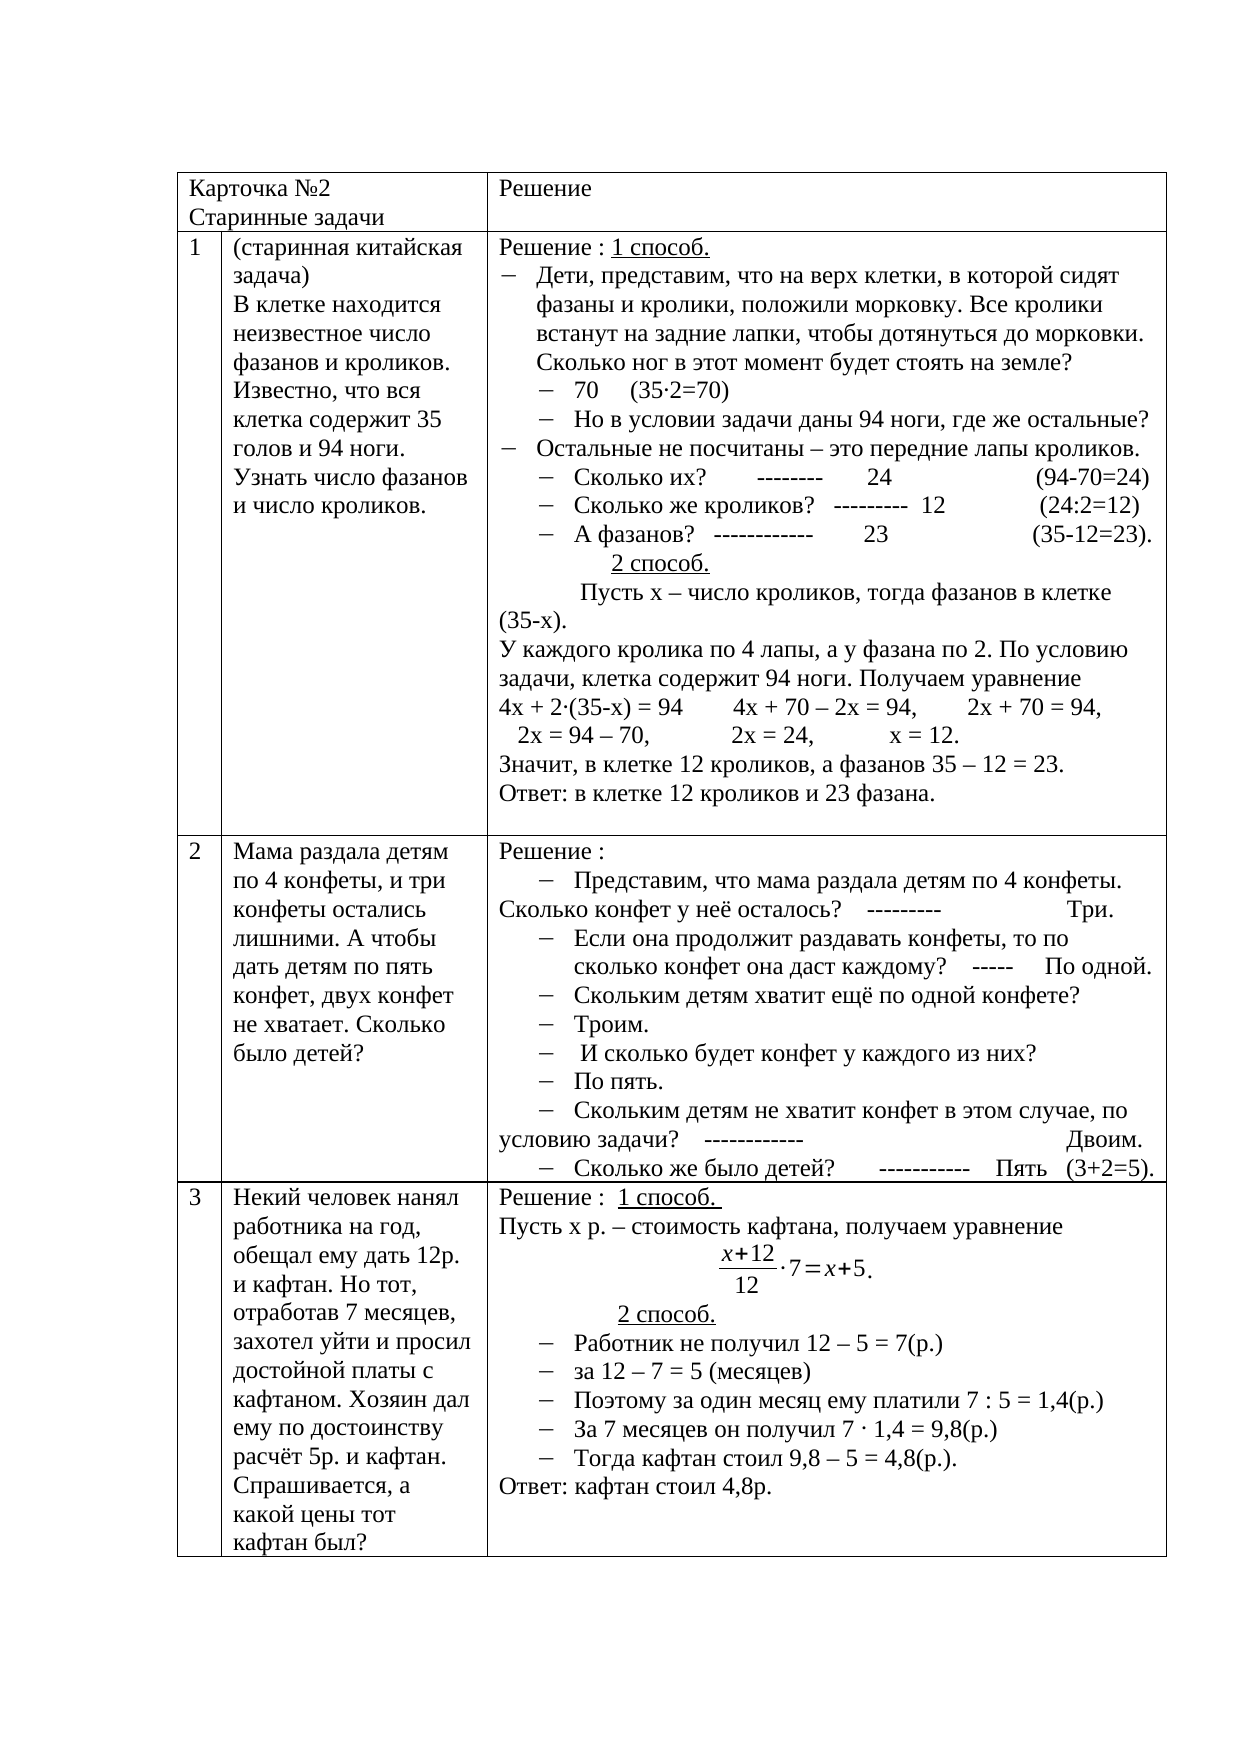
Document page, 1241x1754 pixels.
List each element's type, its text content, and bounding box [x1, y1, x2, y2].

table_cell 3 [178, 1183, 221, 1556]
table_cell 2 [178, 836, 221, 1181]
table_header Решение [488, 173, 1166, 231]
table_cell Решение : 1 способ. Дети, представим, что на верх клетки, в которой сидят фазаны и кролики, положили морковку. Все кролики встанут на задние лапки, чтобы дотянуться до морковки. Сколько ног в этот момент будет стоять на земле? 70 (35∙2=70) Но в условии задачи даны 94 ноги, где же остальные? Остальные не посчитаны – это передние лапы кроликов. Сколько их? -------- 24 (94-70=24) Сколько же кроликов? --------- 12 (24:2=12) А фазанов? ------------ 23 (35-12=23). 2 способ. Пусть х – число кроликов, тогда фазанов в клетке (35-х). У каждого кролика по 4 лапы, а у фазана по 2. По условию задачи, клетка содержит 94 ноги. Получаем уравнение 4х + 2∙(35-х) = 94 4х + 70 – 2х = 94, 2х + 70 = 94, 2х = 94 – 70, 2х = 24, х = 12. Значит, в клетке 12 кроликов, а фазанов 35 – 12 = 23. Ответ: в клетке 12 кроликов и 23 фазана. [488, 232, 1166, 835]
table_cell (старинная китайская задача) В клетке находится неизвестное число фазанов и кроликов. Известно, что вся клетка содержит 35 голов и 94 ноги. Узнать число фазанов и число кроликов. [222, 232, 487, 835]
table_cell Мама раздала детям по 4 конфеты, и три конфеты остались лишними. А чтобы дать детям по пять конфет, двух конфет не хватает. Сколько было детей? [222, 836, 487, 1181]
table_cell 1 [178, 232, 221, 835]
table_cell Решение : 1 способ. Пусть х р. – стоимость кафтана, получаем уравнение . 2 способ. Работник не получил 12 – 5 = 7(р.) за 12 – 7 = 5 (месяцев) Поэтому за один месяц ему платили 7 : 5 = 1,4(р.) За 7 месяцев он получил 7 1,4 = 9,8(р.) Тогда кафтан стоил 9,8 – 5 = 4,8(р.). Ответ: кафтан стоил 4,8р. [488, 1183, 1166, 1556]
table_cell Некий человек нанял работника на год, обещал ему дать 12р. и кафтан. Но тот, отработав 7 месяцев, захотел уйти и просил достойной платы с кафтаном. Хозяин дал ему по достоинству расчёт 5р. и кафтан. Спрашивается, а какой цены тот кафтан был? [222, 1183, 487, 1556]
table_cell Решение : Представим, что мама раздала детям по 4 конфеты. Сколько конфет у неё осталось? --------- Три. Если она продолжит раздавать конфеты, то по сколько конфет она даст каждому? ----- По одной. Скольким детям хватит ещё по одной конфете? Троим. И сколько будет конфет у каждого из них? По пять. Скольким детям не хватит конфет в этом случае, по условию задачи? ------------ Двоим. Сколько же было детей? ----------- Пять (3+2=5). [488, 836, 1166, 1181]
table_header Карточка №2 Старинные задачи [178, 173, 487, 231]
